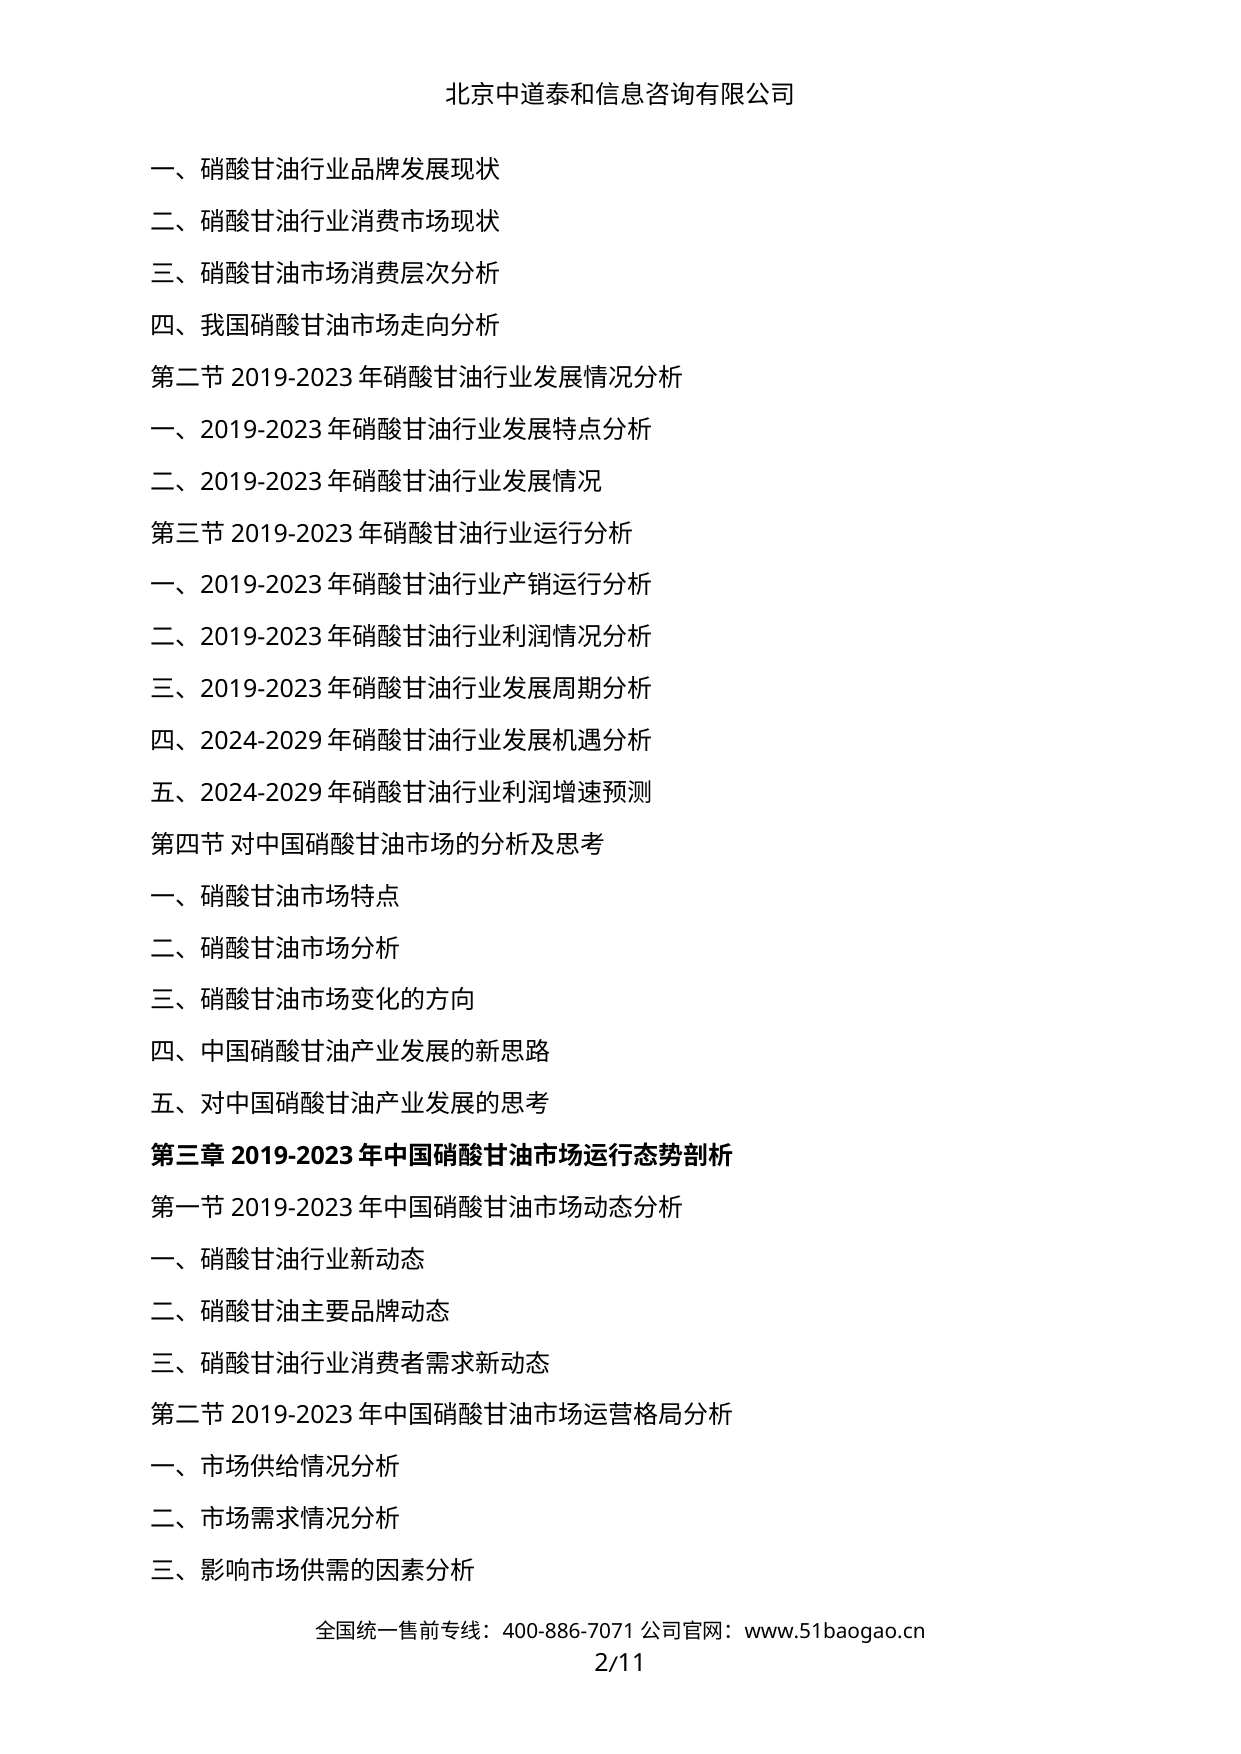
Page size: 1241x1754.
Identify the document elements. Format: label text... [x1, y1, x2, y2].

text 三、影响市场供需的因素分析 [150, 1551, 1090, 1587]
text 二、硝酸甘油行业消费市场现状 [150, 202, 1090, 238]
text 第二节 2019-2023年中国硝酸甘油市场运营格局分析 [150, 1395, 1090, 1431]
text 三、2019-2023年硝酸甘油行业发展周期分析 [150, 669, 1090, 705]
text 四、2024-2029年硝酸甘油行业发展机遇分析 [150, 721, 1090, 757]
text 二、2019-2023年硝酸甘油行业发展情况 [150, 461, 1090, 497]
text 三、硝酸甘油市场变化的方向 [150, 980, 1090, 1016]
text 一、硝酸甘油行业品牌发展现状 [150, 150, 1090, 186]
text 二、2019-2023年硝酸甘油行业利润情况分析 [150, 617, 1090, 653]
text 一、市场供给情况分析 [150, 1447, 1090, 1483]
text 第一节 2019-2023年中国硝酸甘油市场动态分析 [150, 1187, 1090, 1224]
text 四、我国硝酸甘油市场走向分析 [150, 306, 1090, 342]
text 一、硝酸甘油市场特点 [150, 876, 1090, 912]
text 二、硝酸甘油主要品牌动态 [150, 1291, 1090, 1327]
text 二、硝酸甘油市场分析 [150, 928, 1090, 964]
text 四、中国硝酸甘油产业发展的新思路 [150, 1032, 1090, 1068]
text 二、市场需求情况分析 [150, 1499, 1090, 1535]
text 五、2024-2029年硝酸甘油行业利润增速预测 [150, 772, 1090, 809]
text 五、对中国硝酸甘油产业发展的思考 [150, 1084, 1090, 1120]
text 三、硝酸甘油市场消费层次分析 [150, 254, 1090, 290]
text 第三章 2019-2023年中国硝酸甘油市场运行态势剖析 [150, 1136, 1090, 1172]
text 第四节 对中国硝酸甘油市场的分析及思考 [150, 824, 1090, 861]
text 三、硝酸甘油行业消费者需求新动态 [150, 1343, 1090, 1379]
text 一、2019-2023年硝酸甘油行业发展特点分析 [150, 409, 1090, 446]
text 一、2019-2023年硝酸甘油行业产销运行分析 [150, 565, 1090, 601]
text 第二节 2019-2023年硝酸甘油行业发展情况分析 [150, 357, 1090, 394]
text 一、硝酸甘油行业新动态 [150, 1239, 1090, 1276]
text 第三节 2019-2023年硝酸甘油行业运行分析 [150, 513, 1090, 549]
